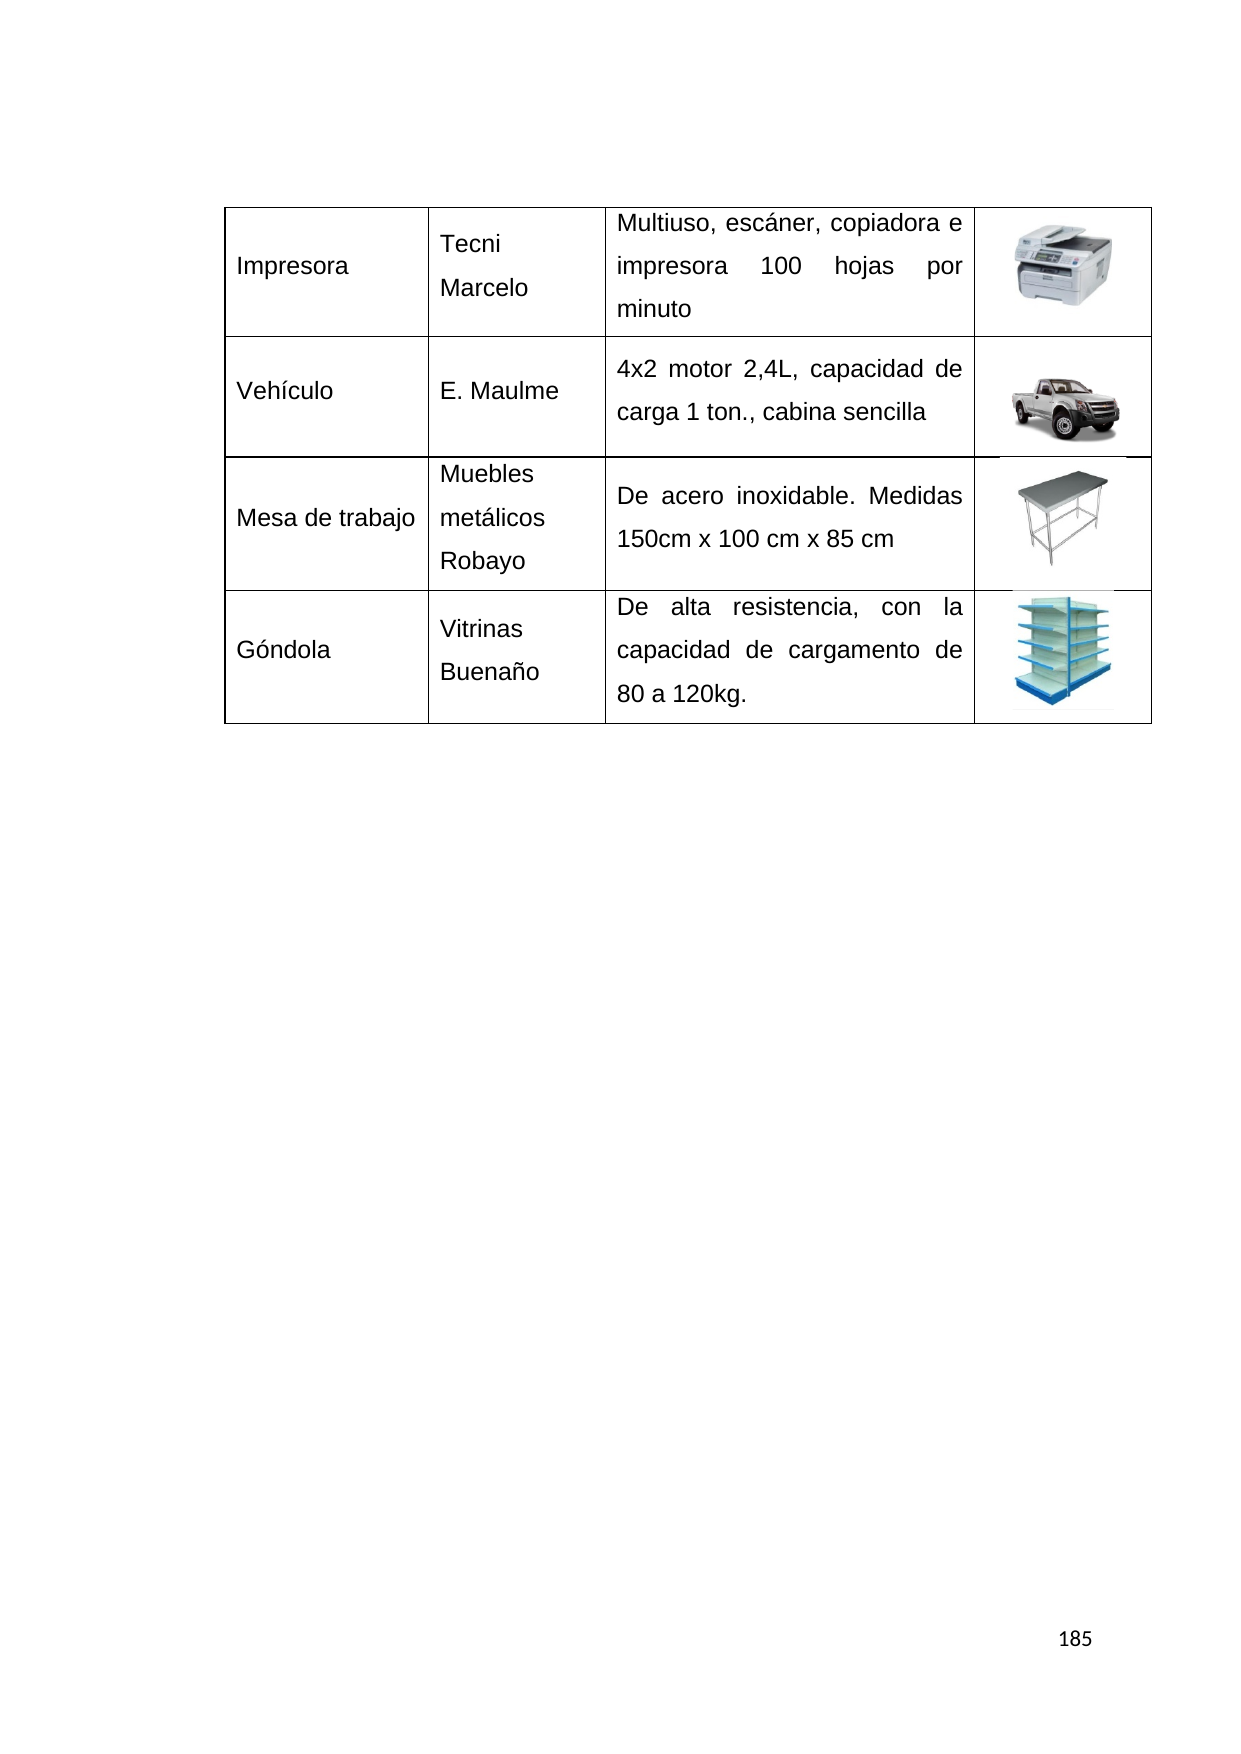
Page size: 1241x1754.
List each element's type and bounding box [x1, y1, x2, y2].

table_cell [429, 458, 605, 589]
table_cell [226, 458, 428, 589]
picture [985, 375, 1142, 444]
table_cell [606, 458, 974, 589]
picture [1012, 590, 1114, 710]
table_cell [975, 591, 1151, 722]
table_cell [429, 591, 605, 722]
picture [999, 457, 1127, 577]
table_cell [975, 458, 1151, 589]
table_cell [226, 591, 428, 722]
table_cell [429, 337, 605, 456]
picture [1014, 216, 1112, 314]
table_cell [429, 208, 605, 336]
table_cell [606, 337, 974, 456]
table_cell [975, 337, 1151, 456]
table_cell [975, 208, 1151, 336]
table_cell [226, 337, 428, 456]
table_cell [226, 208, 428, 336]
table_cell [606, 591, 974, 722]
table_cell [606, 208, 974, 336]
